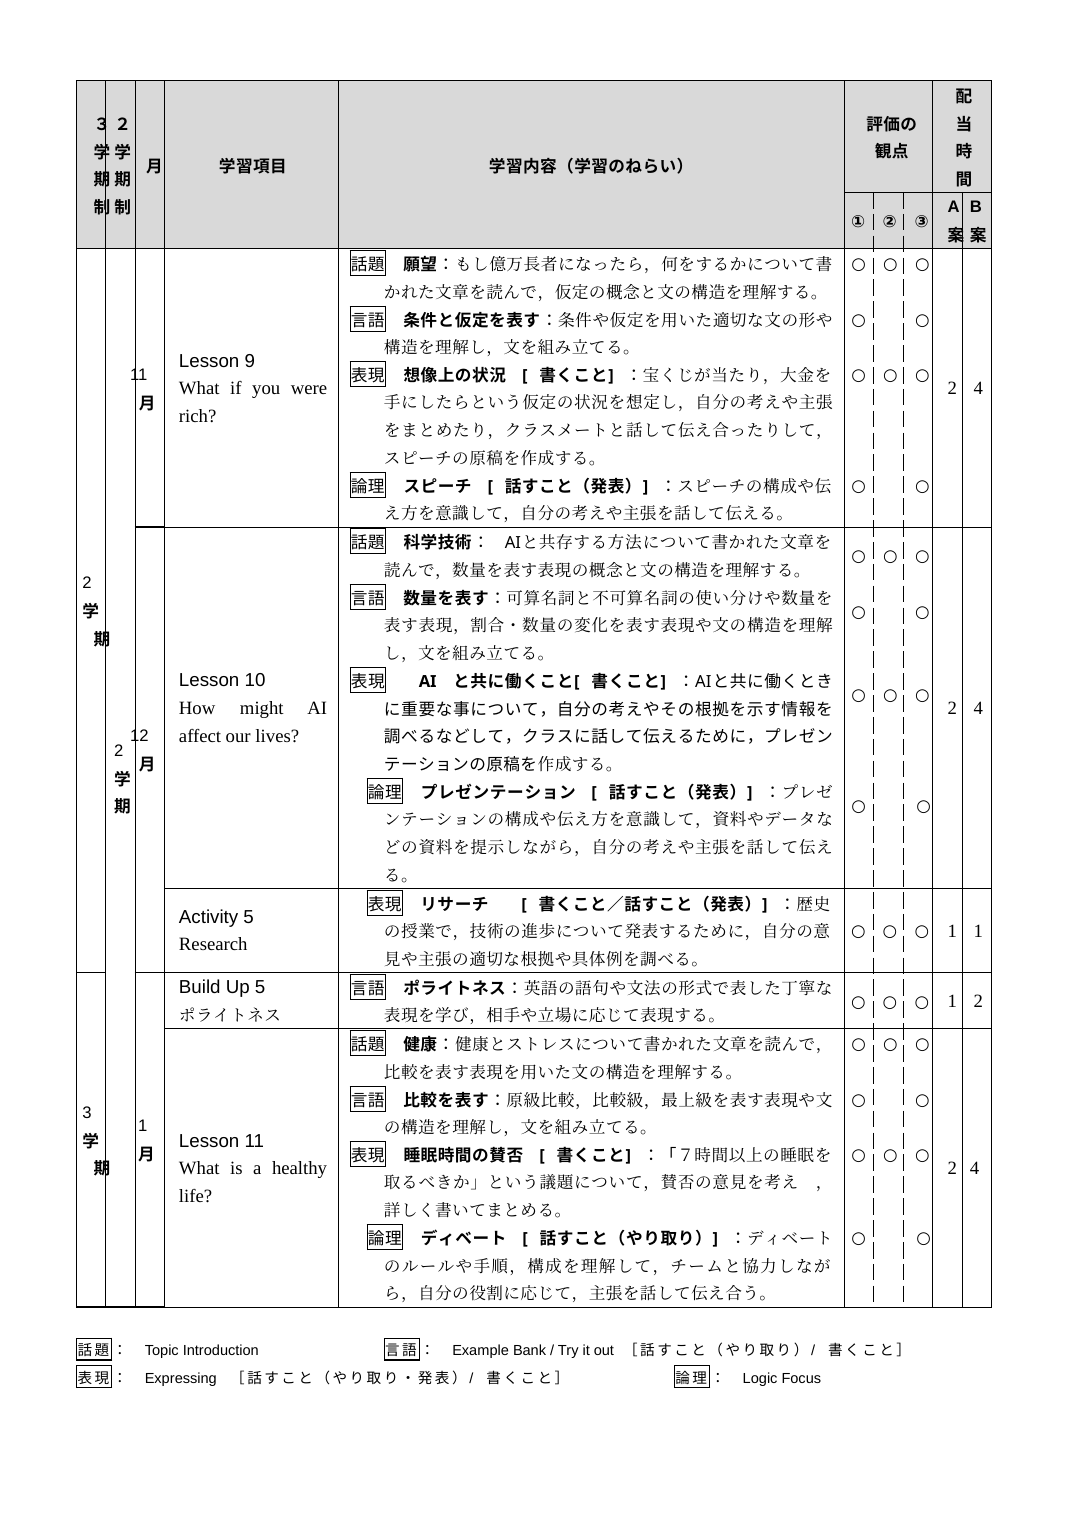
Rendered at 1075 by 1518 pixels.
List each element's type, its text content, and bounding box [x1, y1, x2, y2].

table_cell ○ ○ ○ ○ [845, 249, 874, 526]
table_header 評価の 観点 [845, 81, 932, 192]
table_cell 4 [963, 249, 991, 526]
table_cell ○ [845, 889, 874, 972]
table_cell 2 [933, 1029, 962, 1306]
table_cell 11 月 [136, 249, 164, 526]
table_cell ○ ○ [874, 528, 903, 888]
table_cell 4 [963, 1029, 991, 1306]
table_cell ○ ○ [874, 1029, 903, 1306]
table_header 学習内容（学習のねらい） [339, 81, 844, 248]
table_cell 言語 ポライトネス：英語の語句や文法の形式で表した丁寧な表現を学び，相手や立場に応じて表現する。 [339, 973, 844, 1028]
text 表現：Expressing［話すこと（やり取り・発表）/ 書くこと］ 論理：Logic Focus [76, 1363, 999, 1391]
table_cell ○ ○ ○ ○ [903, 249, 932, 526]
table_cell ③ [903, 193, 932, 248]
table_cell 2 学期 [77, 249, 105, 972]
table_cell ○ ○ ○ ○ [903, 1029, 932, 1306]
table_cell 表現 リサーチ [書くこと／話すこと（発表）]：歴史の授業で，技術の進歩について発表するために，自分の意見や主張の適切な根拠や具体例を調べる。 [339, 889, 844, 972]
table_cell ○ ○ ○ ○ [845, 1029, 874, 1306]
table_cell 3 学期 [77, 973, 105, 1306]
table_cell Lesson 11 What is a healthy life? [165, 1029, 338, 1306]
table_header 月 [136, 81, 164, 248]
table_cell A 案 [933, 193, 962, 248]
table_cell ○ [903, 973, 932, 1028]
table_cell ② [874, 193, 903, 248]
table_header ２ 学期制 [106, 81, 135, 248]
text 話題：Topic Introduction 言語：Example Bank / Try it out［話すこと（やり取り）/ 書くこと］ [76, 1335, 999, 1363]
table_cell 2 [933, 249, 962, 526]
table_cell B 案 [963, 193, 991, 248]
table_cell 2 [963, 973, 991, 1028]
table_cell ○ [874, 973, 903, 1028]
table_cell Lesson 9 What if you were rich? [165, 249, 338, 526]
table_cell 1 [933, 973, 962, 1028]
table_cell Activity 5 Research [165, 889, 338, 972]
table_cell 2 学期 [106, 249, 135, 1306]
table_cell 話題 願望：もし億万長者になったら，何をするかについて書かれた文章を読んで，仮定の概念と文の構造を理解する。 言語 条件と仮定を表す：条件や仮定を用いた適切な文の形や構造を理解し，文を組み立てる。 表現 想像上の状況[書くこと]：宝くじが当たり，大金を手にしたらという仮定の状況を想定し，自分の考えや主張をまとめたり，クラスメートと話して伝え合ったりして，スピーチの原稿を作成する。 論理 スピーチ[話すこと（発表）]：スピーチの構成や伝え方を意識して，自分の考えや主張を話して伝える。 [339, 249, 844, 526]
table_cell 1 [933, 889, 962, 972]
table_cell ○ ○ [874, 249, 903, 526]
table_cell 12 月 [136, 528, 164, 972]
table_cell ○ [845, 973, 874, 1028]
table_cell 4 [963, 528, 991, 888]
table_cell 2 [933, 528, 962, 888]
table_cell Build Up 5 ポライトネス [165, 973, 338, 1028]
table_header ３ 学期制 [77, 81, 105, 248]
table_cell ○ ○ ○ ○ [845, 528, 874, 888]
table_cell 1 [963, 889, 991, 972]
table_cell 話題 科学技術：AIと共存する方法について書かれた文章を読んで，数量を表す表現の概念と文の構造を理解する。 言語 数量を表す：可算名詞と不可算名詞の使い分けや数量を表す表現，割合・数量の変化を表す表現や文の構造を理解し，文を組み立てる。 表現 AIと共に働くこと[書くこと]：AIと共に働くときに重要な事について，自分の考えやその根拠を示す情報を調べるなどして，クラスに話して伝えるために，プレゼンテーションの原稿を作成する。 論理 プレゼンテーション[話すこと（発表）]：プレゼンテーションの構成や伝え方を意識して，資料やデータなどの資料を提示しながら，自分の考えや主張を話して伝える。 [339, 528, 844, 888]
table_cell 1 月 [136, 973, 164, 1306]
table_cell ○ ○ ○ ○ [903, 528, 932, 888]
table_cell ① [845, 193, 874, 248]
table_header 配当時間 [933, 81, 991, 192]
table_cell 話題 健康：健康とストレスについて書かれた文章を読んで，比較を表す表現を用いた文の構造を理解する。 言語 比較を表す：原級比較，比較級，最上級を表す表現や文の構造を理解し，文を組み立てる。 表現 睡眠時間の賛否[書くこと]：「７時間以上の睡眠を取るべきか」という議題について，賛否の意見を考え，詳しく書いてまとめる。 論理 ディベート[話すこと（やり取り）]：ディベートのルールや手順，構成を理解して，チームと協力しながら，自分の役割に応じて，主張を話して伝え合う。 [339, 1029, 844, 1306]
table_header 学習項目 [165, 81, 338, 248]
table_cell Lesson 10 How might AI affect our lives? [165, 528, 338, 888]
table_cell ○ [903, 889, 932, 972]
table_cell ○ [874, 889, 903, 972]
